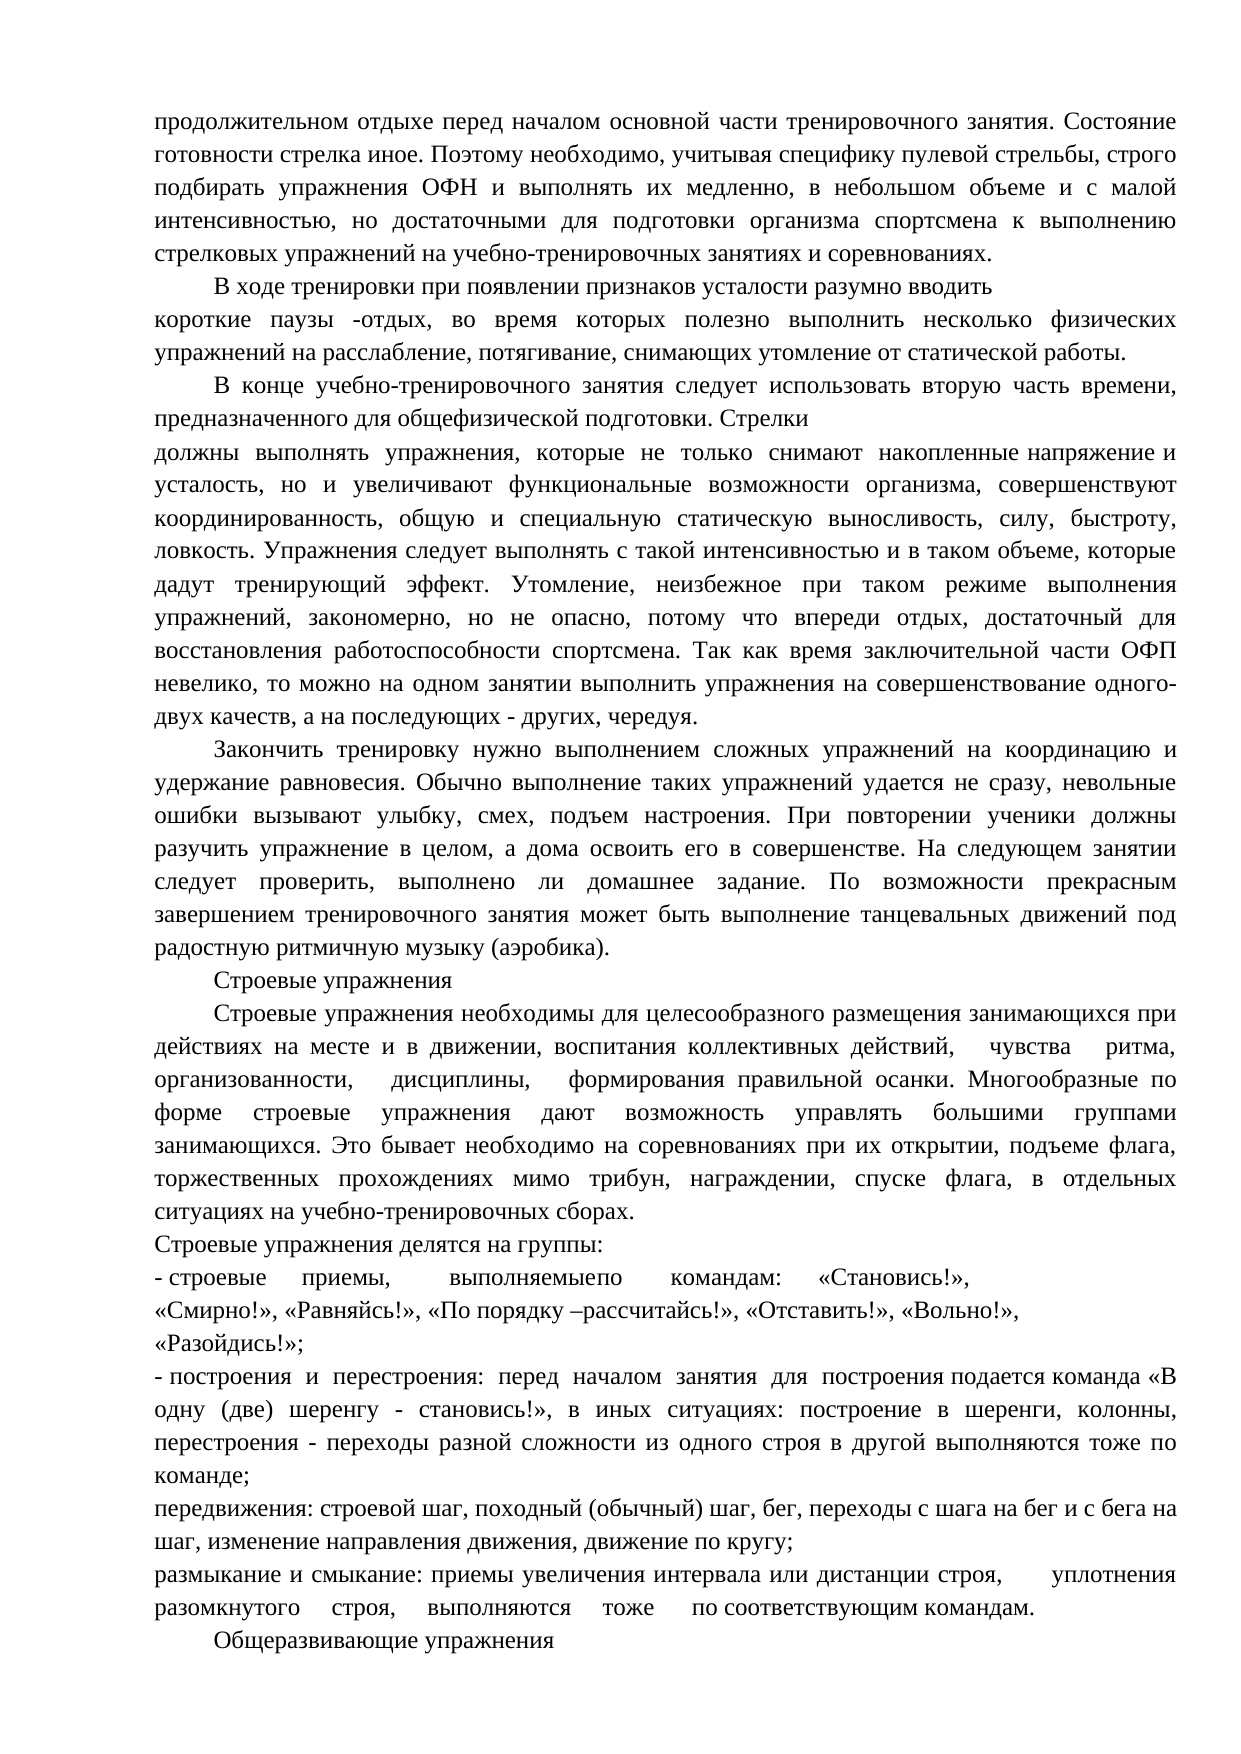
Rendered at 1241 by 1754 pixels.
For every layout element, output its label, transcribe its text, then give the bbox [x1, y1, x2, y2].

text «Смирно!», «Равняйсь!», «По порядку –рассчитайсь!», «Отставить!», «Вольно!», [154, 1295, 1178, 1324]
text передвижения: строевой шаг, походный (обычный) шаг, бег, переходы с шага на бег и с бега на шаг, изменение направления движения, движение по кругу; [154, 1493, 1178, 1555]
text размыкание и смыкание: приемы увеличения интервала или дистанции строя, уплотнения разомкнутого строя, выполняются тоже по соответствующим командам. [154, 1559, 1178, 1621]
text Закончить тренировку нужно выполнением сложных упражнений на координацию и удержание равновесия. Обычно выполнение таких упражнений удается не сразу, невольные ошибки вызывают улыбку, смех, подъем настроения. При повторении ученики должны разучить упражнение в целом, а дома освоить его в совершенстве. На следующем занятии следует проверить, выполнено ли домашнее задание. По возможности прекрасным завершением тренировочного занятия может быть выполнение танцевальных движений под радостную ритмичную музыку (аэробика). [154, 734, 1178, 961]
text Строевые упражнения [154, 965, 1178, 994]
text Общеразвивающие упражнения [154, 1625, 1178, 1654]
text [154, 106, 1178, 267]
text Строевые упражнения необходимы для целесообразного размещения занимающихся при действиях на месте и в движении, воспитания коллективных действий, чувства ритма, организованности, дисциплины, формирования правильной осанки. Многообразные по форме строевые упражнения дают возможность управлять большими группами занимающихся. Это бывает необходимо на соревнованиях при их открытии, подъеме флага, торжественных прохождениях мимо трибун, награждении, спуске флага, в отдельных ситуациях на учебно-тренировочных сборах. [154, 998, 1178, 1225]
text - построения и перестроения: перед началом занятия для построения подается команда «В одну (две) шеренгу - становись!», в иных ситуациях: построение в шеренги, колонны, перестроения - переходы разной сложности из одного строя в другой выполняются тоже по команде; [154, 1361, 1178, 1489]
text Строевые упражнения делятся на группы: [154, 1229, 1178, 1258]
text «Разойдись!»; [154, 1328, 1178, 1357]
text В конце учебно-тренировочного занятия следует использовать вторую часть времени, предназначенного для общефизической подготовки. Стрелки [154, 371, 1178, 432]
text В ходе тренировки при появлении признаков усталости разумно вводить [154, 271, 1178, 300]
text должны выполнять упражнения, которые не только снимают накопленные напряжение и усталость, но и увеличивают функциональные возможности организма, совершенствуют координированность, общую и специальную статическую выносливость, силу, быстроту, ловкость. Упражнения следует выполнять с такой интенсивностью и в таком объеме, которые дадут тренирующий эффект. Утомление, неизбежное при таком режиме выполнения упражнений, закономерно, но не опасно, потому что впереди отдых, достаточный для восстановления работоспособности спортсмена. Так как время заключительной части ОФП невелико, то можно на одном занятии выполнить упражнения на совершенствование одного-двух качеств, а на последующих - других, чередуя. [154, 437, 1178, 729]
text короткие паузы -отдых, во время которых полезно выполнить несколько физических упражнений на расслабление, потягивание, снимающих утомление от статической работы. [154, 304, 1178, 366]
text - строевые приемы, выполняемые по командам: «Становись!», [154, 1262, 1178, 1291]
